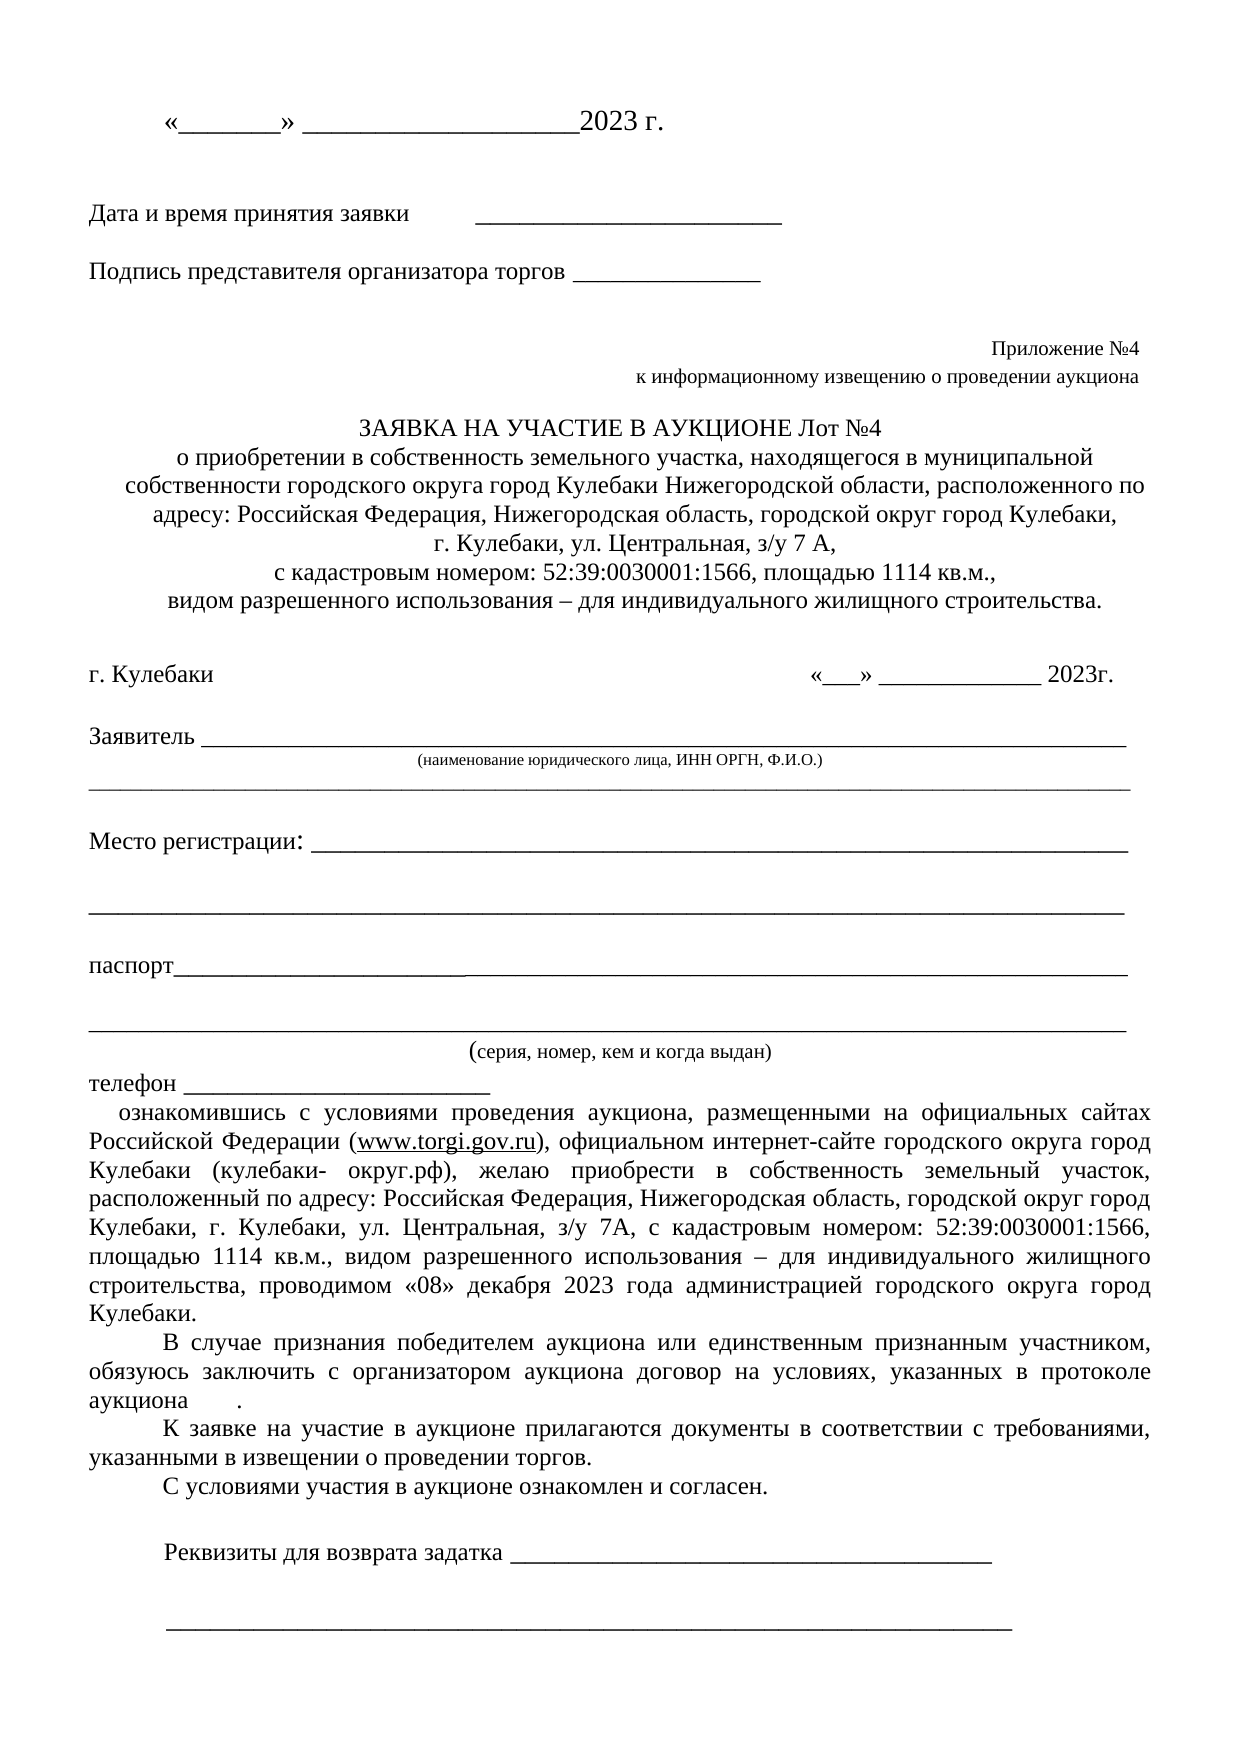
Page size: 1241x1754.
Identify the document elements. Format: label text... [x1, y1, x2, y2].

text (наименование юридического лица, ИНН ОРГН, Ф.И.О.) [89, 750, 1152, 769]
text паспорт_________________________________________________________________________ [89, 946, 1152, 980]
text ознакомившись с условиями проведения аукциона, размещенными на официальных сайтах Российской Федерации (www.torgi.gov.ru), официальном интернет-сайте городского округа город Кулебаки (кулебаки- округ.рф), желаю приобрести в собственность земельный участок, расположенный по адресу: Российская Федерация, Нижегородская область, городской округ город Кулебаки, г. Кулебаки, ул. Центральная, з/у 7А, с кадастровым номером: 52:39:0030001:1566, площадью 1114 кв.м., видом разрешенного использования – для индивидуального жилищного строительства, проводимом «08» декабря 2023 года администрацией городского округа город Кулебаки. [89, 1097, 1152, 1327]
text Подпись представителя организатора торгов _______________ [89, 256, 1152, 285]
text Заявитель __________________________________________________________________________ [89, 721, 1152, 750]
text с кадастровым номером: 52:39:0030001:1566, площадью 1114 кв.м., [74, 557, 1152, 586]
text ____________________________________________________________________________________________________ [89, 769, 1152, 793]
text видом разрешенного использования – для индивидуального жилищного строительства. [74, 586, 1152, 614]
text Приложение №4 [99, 333, 1139, 361]
text Место регистрации: ________________________________________________________ [89, 822, 1152, 855]
text Реквизиты для возврата задатка _________________________________ [89, 1533, 1152, 1567]
text Дата и время принятия заявки _____________________ [89, 194, 1152, 227]
text к информационному извещению о проведении аукциона [99, 361, 1139, 389]
text В случае признания победителем аукциона или единственным признанным участником, обязуюсь заключить с организатором аукциона договор на условиях, указанных в протоколе аукциона . [89, 1327, 1152, 1413]
text «_______» ___________________2023 г. [89, 103, 1152, 136]
text ___________________________________________________________________________________ [89, 1006, 1152, 1035]
text г. Кулебаки, ул. Центральная, з/у 7 А, [118, 528, 1152, 557]
text ЗАЯВКА НА УЧАСТИЕ В АУКЦИОНЕ Лот №4 [89, 413, 1152, 442]
text (серия, номер, кем и когда выдан) [89, 1035, 1152, 1064]
text С условиями участия в аукционе ознакомлен и согласен. [89, 1471, 1152, 1500]
text __________________________________________________________ [89, 1600, 1152, 1634]
text К заявке на участие в аукционе прилагаются документы в соответствии с требованиями, указанными в извещении о проведении торгов. [89, 1413, 1152, 1471]
text _______________________________________________________________________ [89, 884, 1152, 918]
text телефон _____________________ [89, 1064, 1152, 1097]
text г. Кулебаки «___» _____________ 2023г. [89, 659, 1152, 687]
text о приобретении в собственность земельного участка, находящегося в муниципальной собственности городского округа город Кулебаки Нижегородской области, расположенного по адресу: Российская Федерация, Нижегородская область, городской округ город Кулебаки, [118, 442, 1152, 528]
